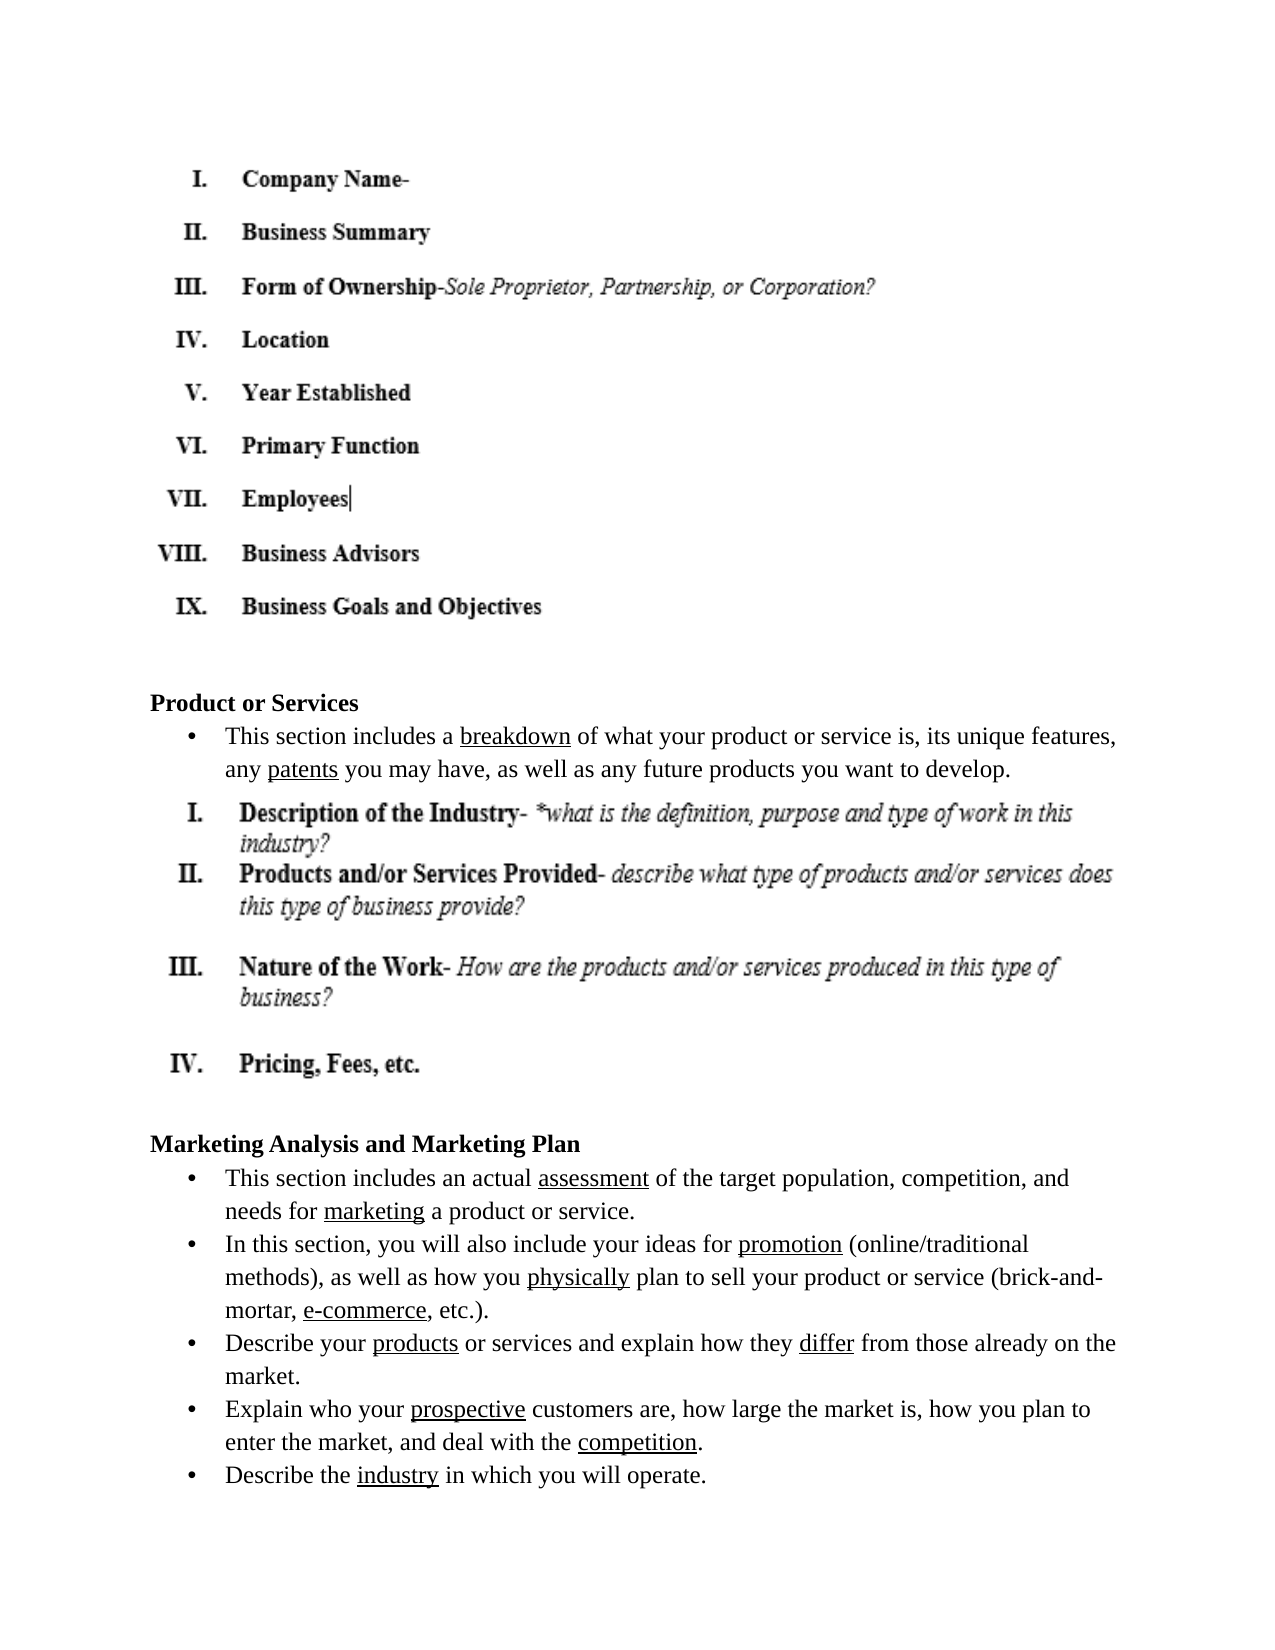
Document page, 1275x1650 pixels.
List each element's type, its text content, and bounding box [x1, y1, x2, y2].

list Describe the industry in which you will operate. [187, 1460, 1125, 1489]
picture [150, 150, 886, 651]
text Product or Services [150, 688, 1125, 716]
list Describe your products or services and explain how they differ from those already on the market. [187, 1328, 1125, 1390]
list This section includes an actual assessment of the target population, competition, and needs for marketing a product or service. [187, 1163, 1125, 1224]
list Explain who your prospective customers are, how large the market is, how you plan to enter the market, and deal with the competition. [187, 1394, 1125, 1456]
text Marketing Analysis and Marketing Plan [150, 1129, 1125, 1158]
list This section includes a breakdown of what your product or service is, its unique features, any patents you may have, as well as any future products you want to develop. [187, 721, 1125, 782]
picture [150, 786, 1125, 1092]
list In this section, you will also include your ideas for promotion (online/traditional methods), as well as how you physically plan to sell your product or service (brick-and-mortar, e-commerce, etc.). [187, 1229, 1125, 1324]
